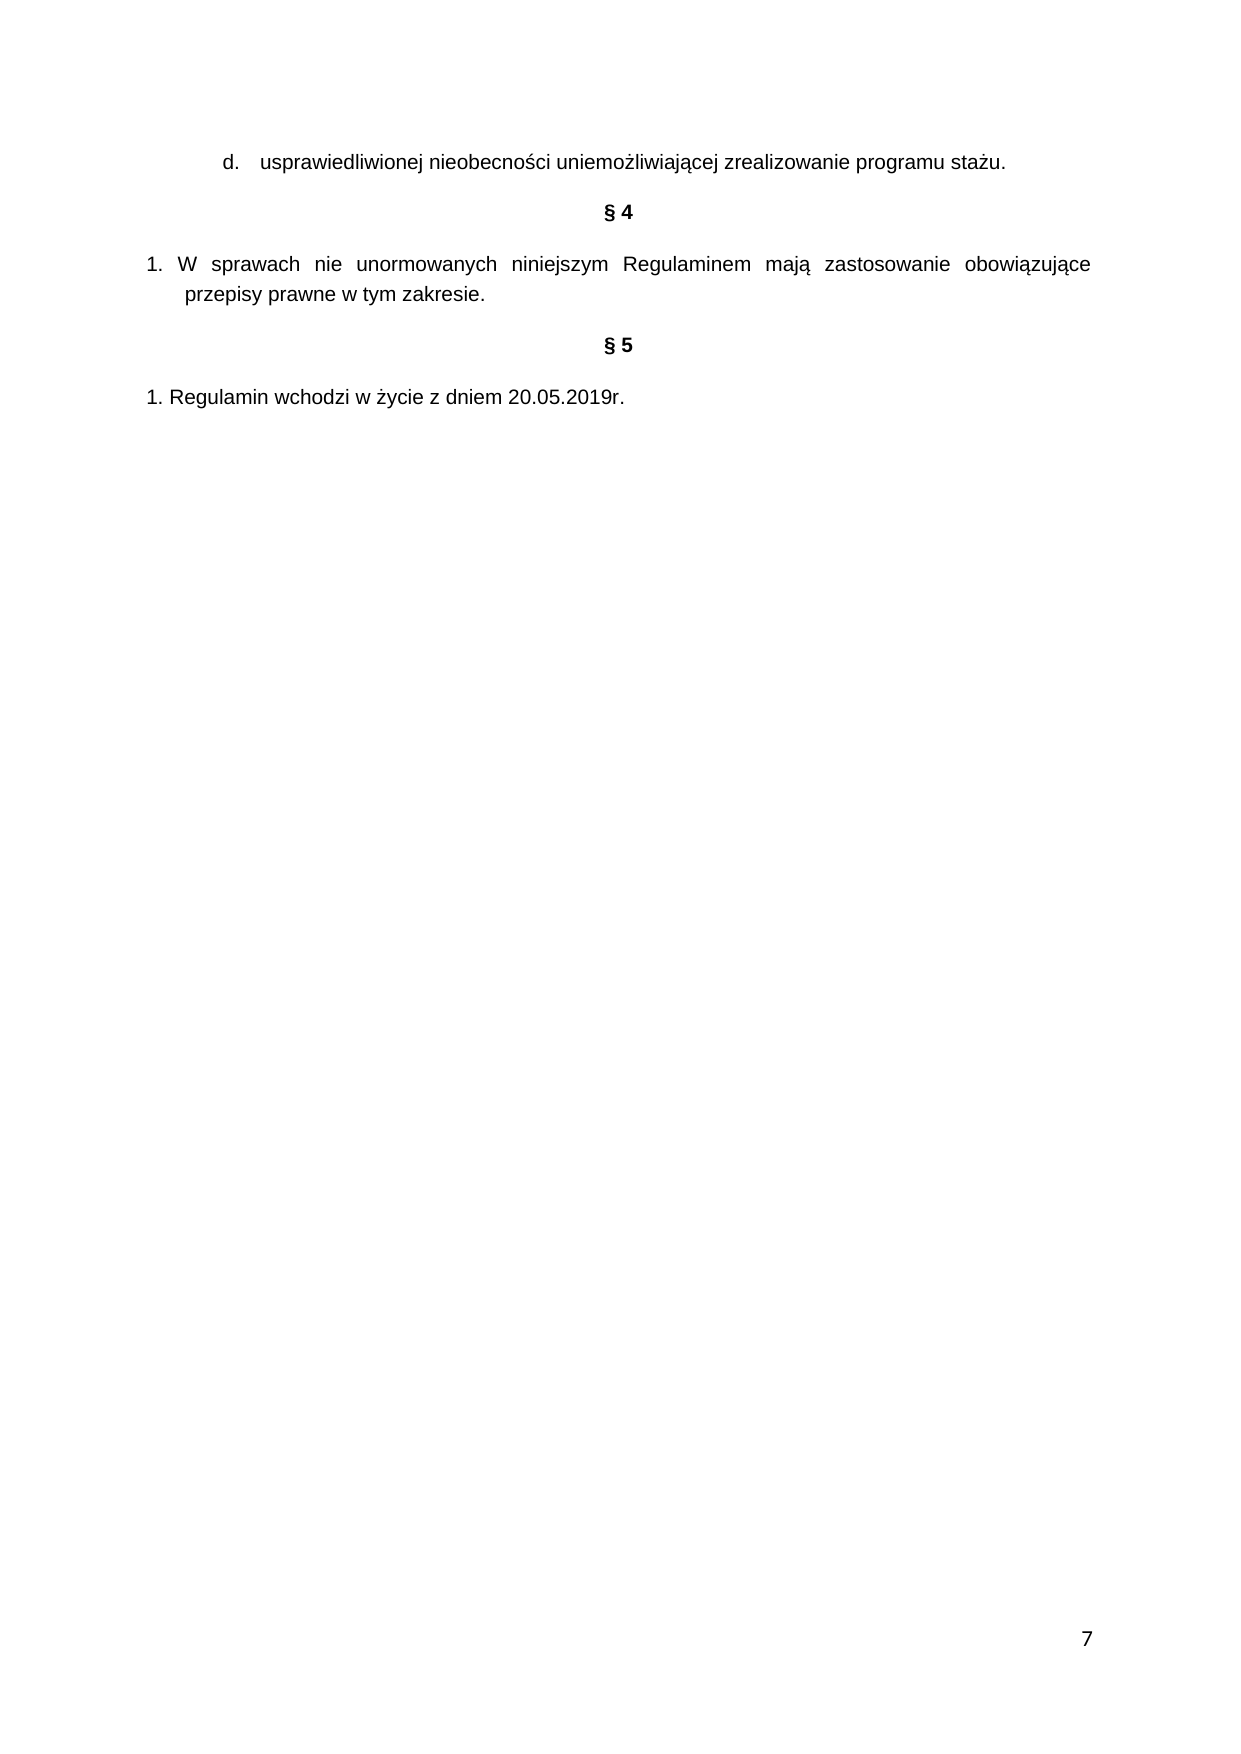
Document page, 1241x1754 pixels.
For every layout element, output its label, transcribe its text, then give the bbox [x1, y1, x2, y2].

text § 4 [604, 200, 1092, 224]
text 1. Regulamin wchodzi w życie z dniem 20.05.2019r. [146, 384, 1092, 408]
list usprawiedliwionej nieobecności uniemożliwiającej zrealizowanie programu stażu. [222, 150, 1092, 174]
text § 5 [604, 333, 1092, 357]
text 1. W sprawach nie unormowanych niniejszym Regulaminem mają zastosowanie obowiązujące przepisy prawne w tym zakresie. [146, 252, 1092, 306]
